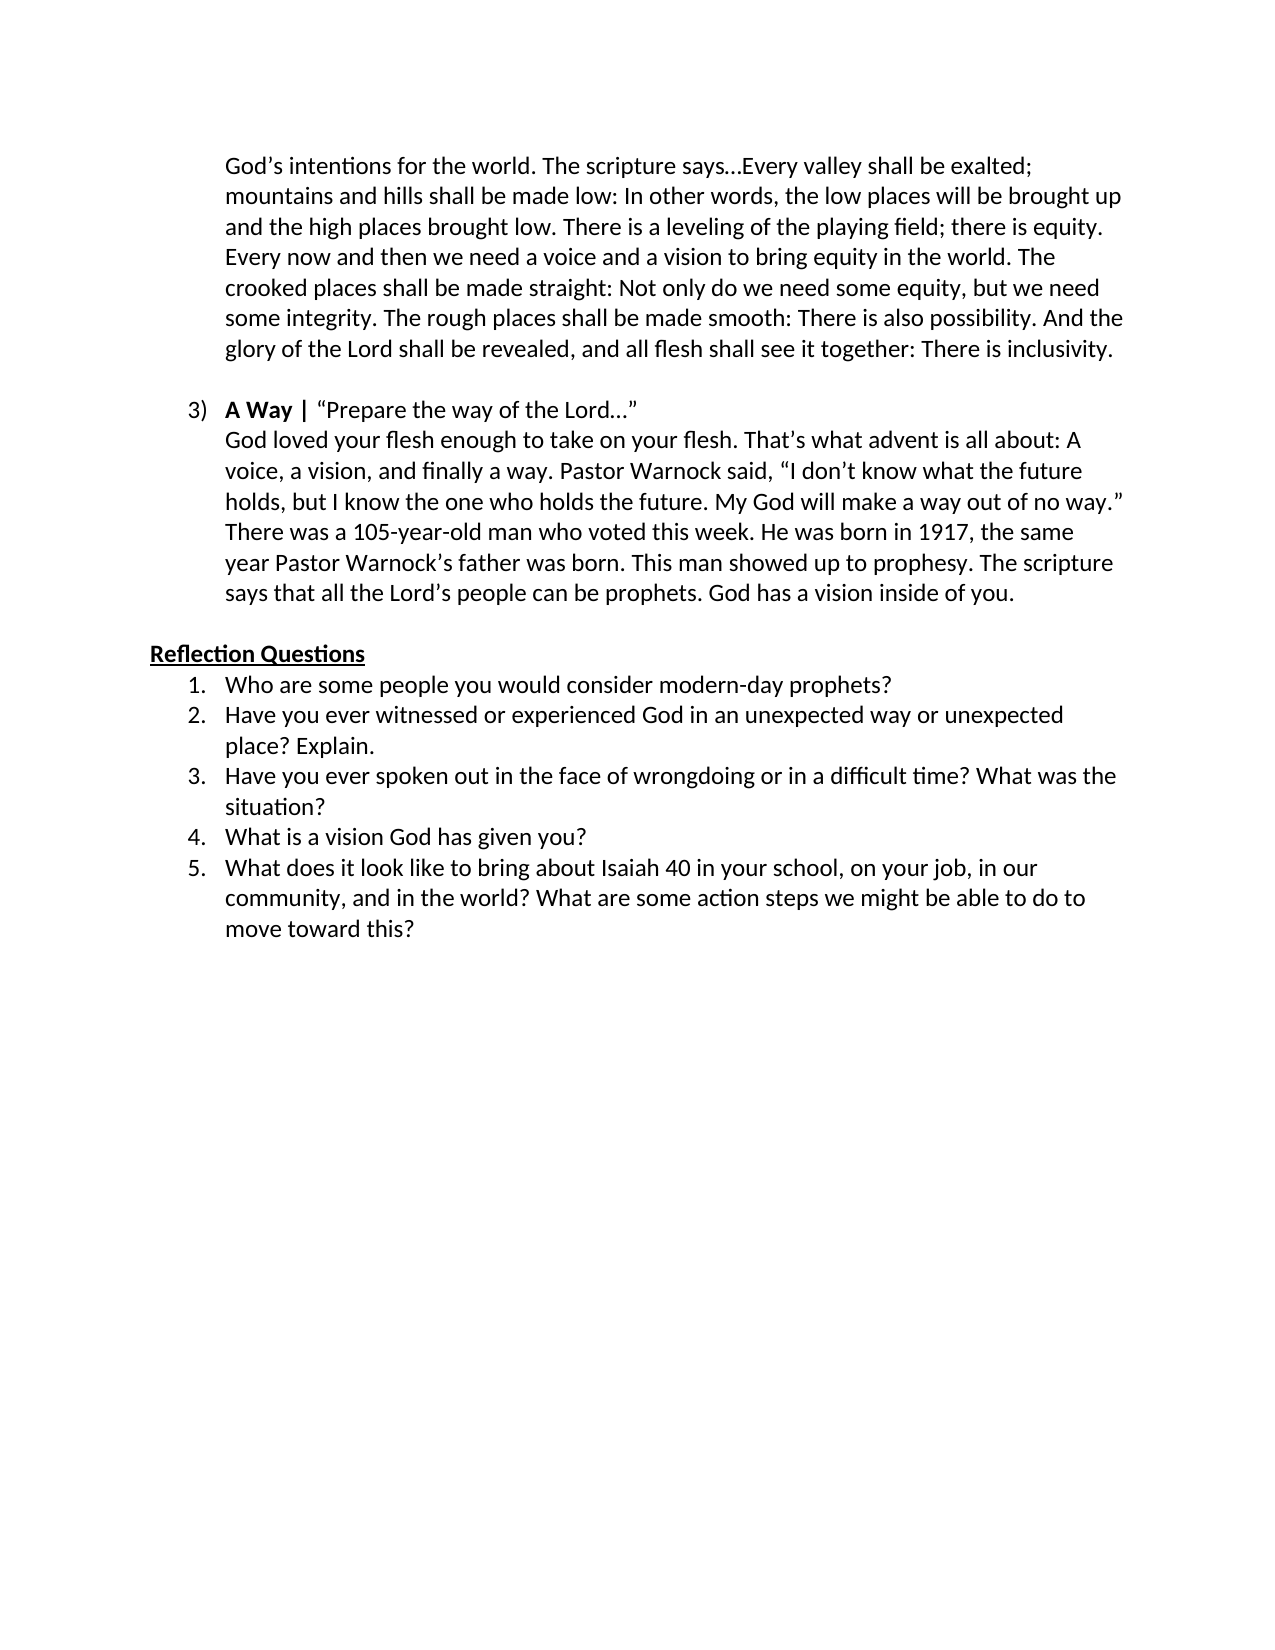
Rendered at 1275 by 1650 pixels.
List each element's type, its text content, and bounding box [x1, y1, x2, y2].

list What is a vision God has given you? [187, 821, 1125, 852]
list God loved your flesh enough to take on your flesh. That’s what advent is all about: A voice, a vision, and finally a way. Pastor Warnock said, “I don’t know what the future holds, but I know the one who holds the future. My God will make a way out of no way.” There was a 105-year-old man who voted this week. He was born in 1917, the same year Pastor Warnock’s father was born. This man showed up to prophesy. The scripture says that all the Lord’s people can be prophets. God has a vision inside of you. [225, 425, 1125, 608]
list Have you ever spoken out in the face of wrongdoing or in a difficult time? What was the situation? [187, 760, 1125, 821]
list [225, 150, 1125, 364]
list What does it look like to bring about Isaiah 40 in your school, on your job, in our community, and in the world? What are some action steps we might be able to do to move toward this? [187, 852, 1125, 943]
list Who are some people you would consider modern-day prophets? [187, 669, 1125, 699]
list A Way | “Prepare the way of the Lord…” [187, 394, 1125, 425]
text Reflection Questions [150, 638, 1125, 669]
list Have you ever witnessed or experienced God in an unexpected way or unexpected place? Explain. [187, 699, 1125, 760]
